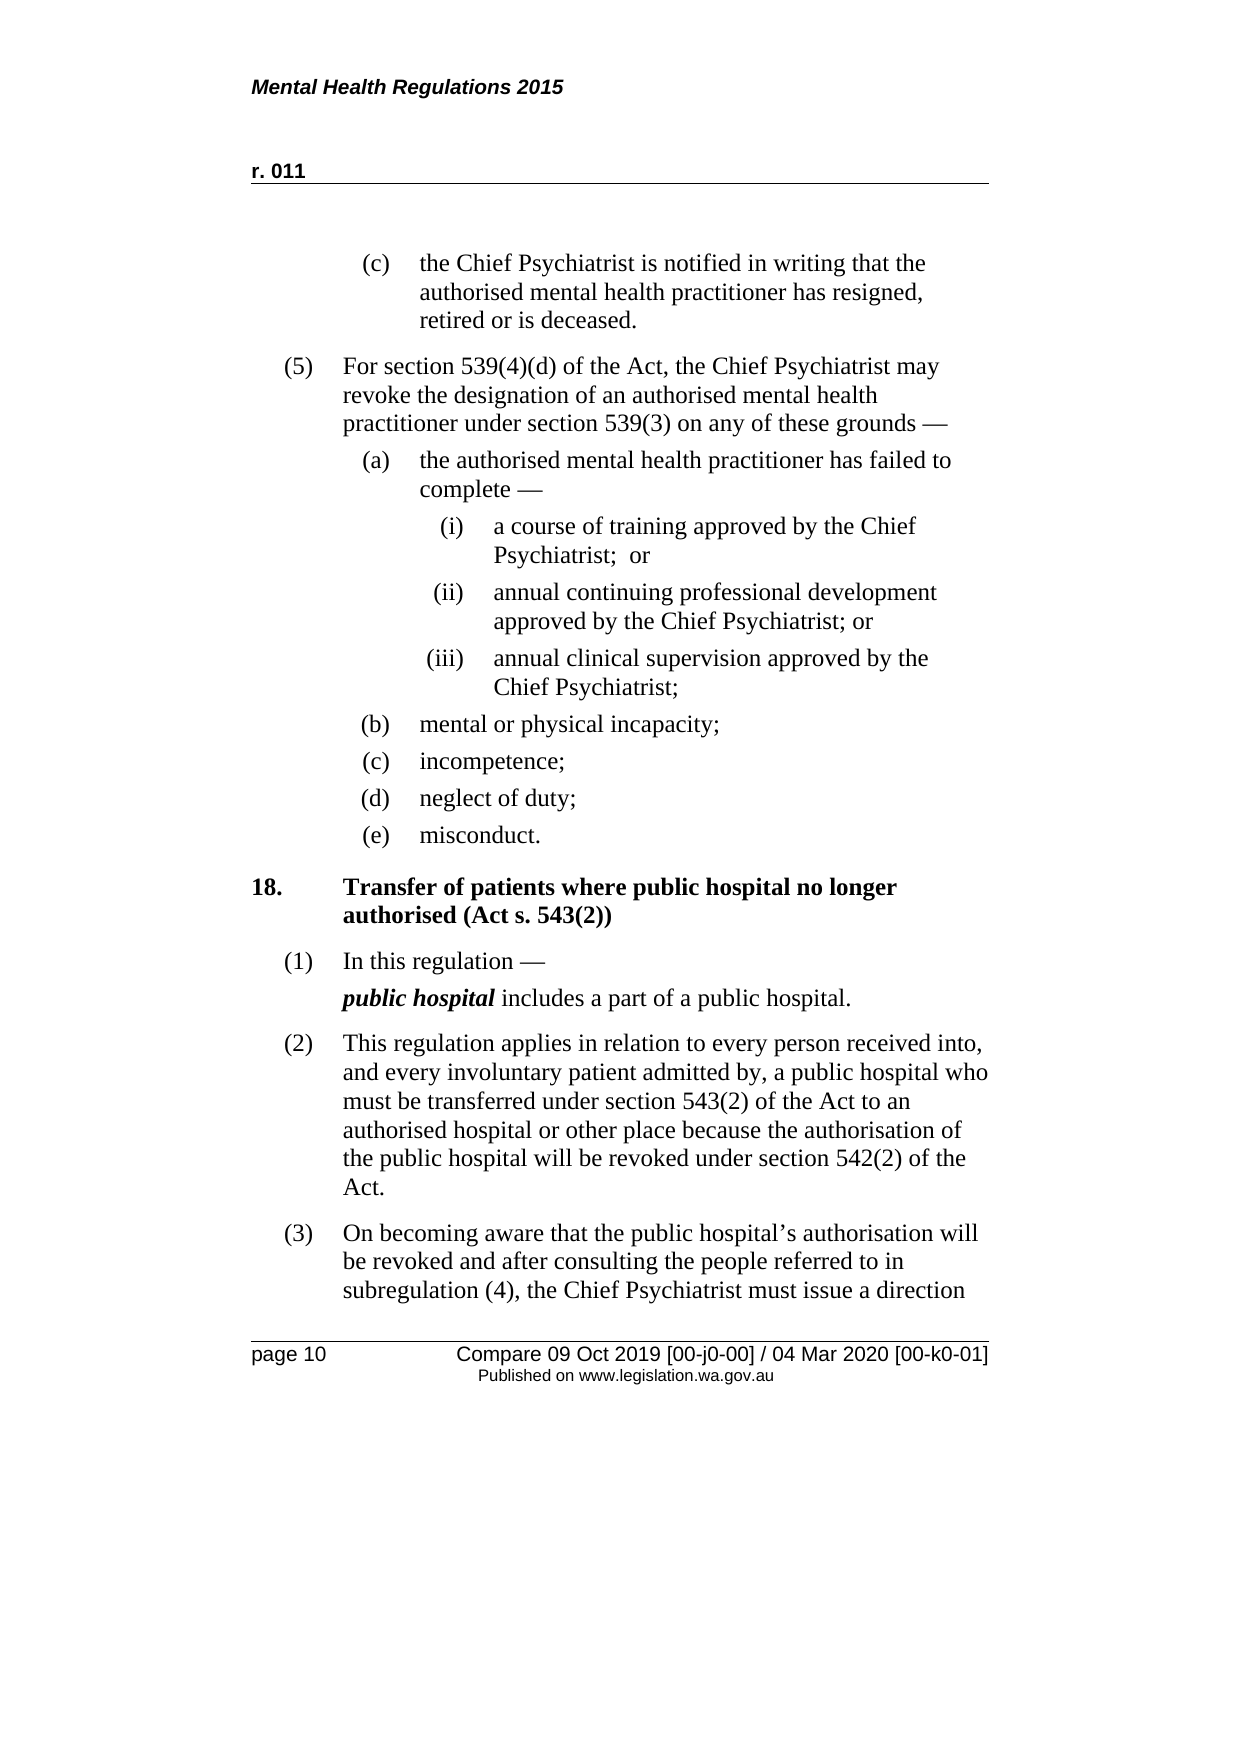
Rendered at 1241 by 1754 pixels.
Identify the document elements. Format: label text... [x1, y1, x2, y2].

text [251, 1218, 989, 1304]
text (5) For section 539(4)(d) of the Act, the Chief Psychiatrist may revoke the designation of an authorised mental health practitioner under section 539(3) on any of these grounds — [251, 351, 989, 437]
text (1) In this regulation — [251, 946, 989, 975]
text (b) mental or physical incapacity; [251, 709, 989, 738]
subtitle 18. Transfer of patients where public hospital no longer authorised (Act s. 543(2)) [251, 872, 989, 929]
text public hospital includes a part of a public hospital. [251, 983, 989, 1012]
text (e) misconduct. [251, 820, 989, 849]
text (ii) annual continuing professional development approved by the Chief Psychiatrist; or [251, 577, 989, 635]
text (d) neglect of duty; [251, 783, 989, 812]
text (iii) annual clinical supervision approved by the Chief Psychiatrist; [251, 643, 989, 701]
text (c) the Chief Psychiatrist is notified in writing that the authorised mental health practitioner has resigned, retired or is deceased. [251, 248, 989, 334]
text (c) incompetence; [251, 746, 989, 775]
text (i) a course of training approved by the Chief Psychiatrist; or [251, 511, 989, 569]
text (2) This regulation applies in relation to every person received into, and every involuntary patient admitted by, a public hospital who must be transferred under section 543(2) of the Act to an authorised hospital or other place because the authorisation of the public hospital will be revoked under section 542(2) of the Act. [251, 1028, 989, 1201]
text (a) the authorised mental health practitioner has failed to complete — [251, 446, 989, 503]
